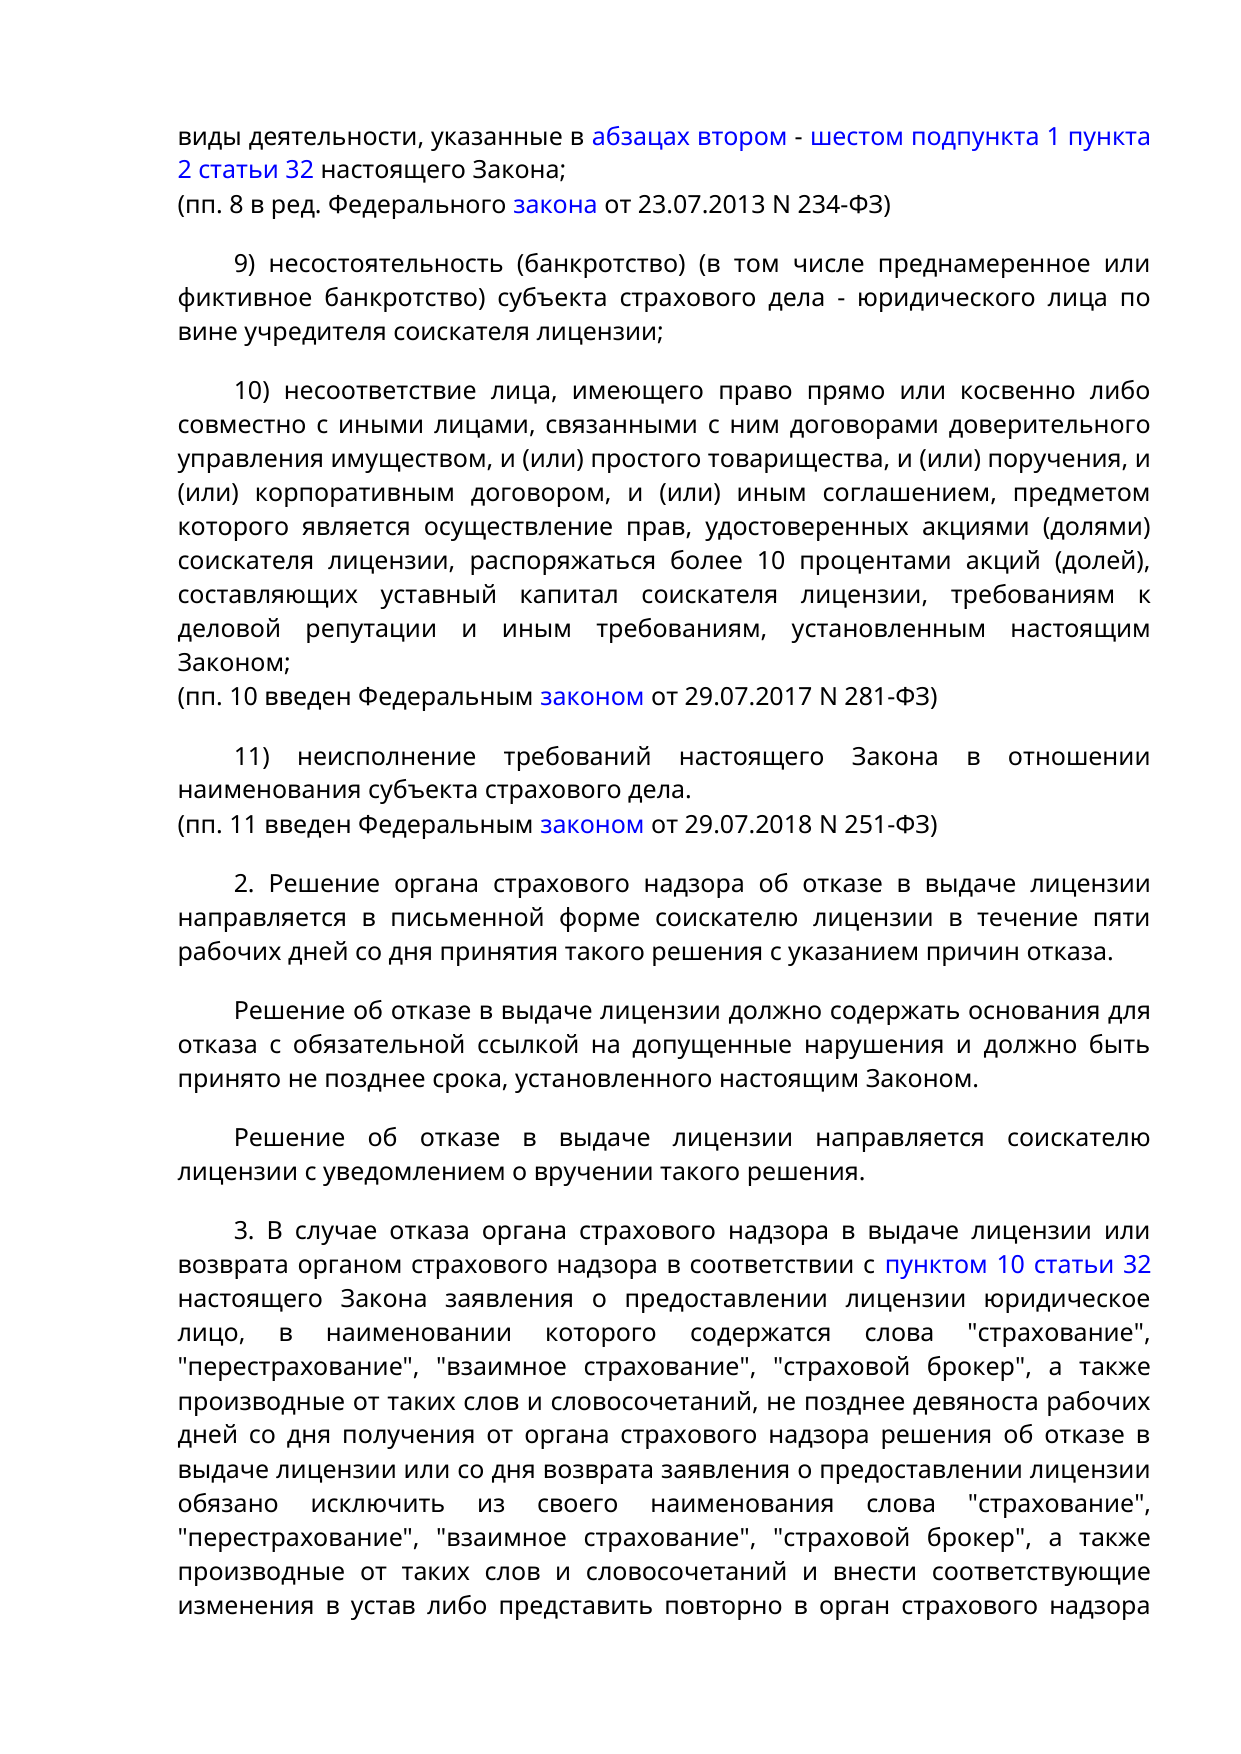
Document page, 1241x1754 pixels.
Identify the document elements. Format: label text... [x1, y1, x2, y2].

text 10) несоответствие лица, имеющего право прямо или косвенно либо совместно с иными лицами, связанными с ним договорами доверительного управления имуществом, и (или) простого товарищества, и (или) поручения, и (или) корпоративным договором, и (или) иным соглашением, предметом которого является осуществление прав, удостоверенных акциями (долями) соискателя лицензии, распоряжаться более 10 процентами акций (долей), составляющих уставный капитал соискателя лицензии, требованиям к деловой репутации и иным требованиям, установленным настоящим Законом; [177, 372, 1152, 679]
text Решение об отказе в выдаче лицензии должно содержать основания для отказа с обязательной ссылкой на допущенные нарушения и должно быть принято не позднее срока, установленного настоящим Законом. [177, 992, 1152, 1095]
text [177, 1213, 1152, 1622]
text (пп. 10 введен Федеральным законом от 29.07.2017 N 281-ФЗ) [177, 679, 1152, 713]
text 9) несостоятельность (банкротство) (в том числе преднамеренное или фиктивное банкротство) субъекта страхового дела - юридического лица по вине учредителя соискателя лицензии; [177, 245, 1152, 347]
text (пп. 8 в ред. Федерального закона от 23.07.2013 N 234-ФЗ) [177, 186, 1152, 220]
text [177, 118, 1152, 186]
text 2. Решение органа страхового надзора об отказе в выдаче лицензии направляется в письменной форме соискателю лицензии в течение пяти рабочих дней со дня принятия такого решения с указанием причин отказа. [177, 865, 1152, 967]
text 11) неисполнение требований настоящего Закона в отношении наименования субъекта страхового дела. [177, 738, 1152, 806]
text Решение об отказе в выдаче лицензии направляется соискателю лицензии с уведомлением о вручении такого решения. [177, 1120, 1152, 1188]
text (пп. 11 введен Федеральным законом от 29.07.2018 N 251-ФЗ) [177, 806, 1152, 840]
